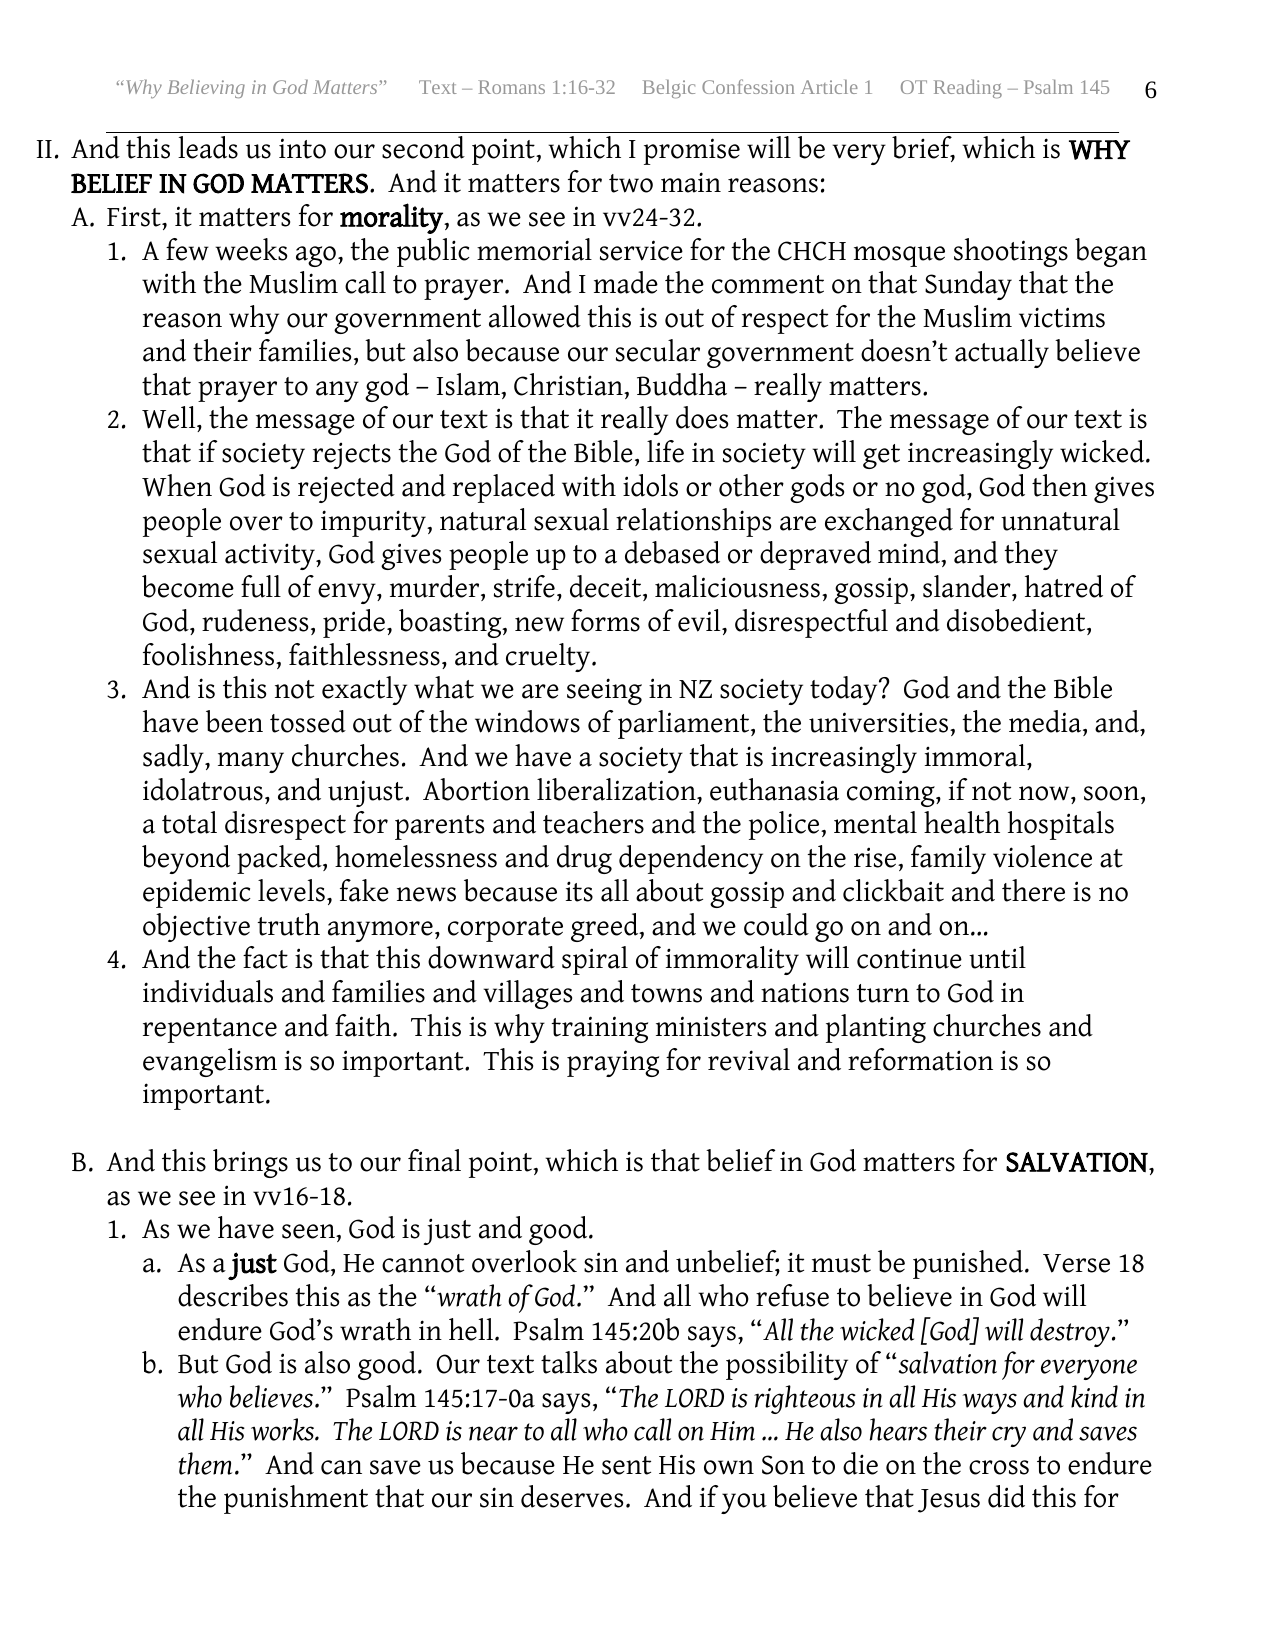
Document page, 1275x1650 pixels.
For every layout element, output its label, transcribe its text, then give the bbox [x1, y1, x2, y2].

list First, it matters for morality, as we see in vv24-32. [71, 201, 1157, 234]
list And this brings us to our final point, which is that belief in God matters for salvation, as we see in vv16-18. [71, 1146, 1157, 1213]
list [142, 1348, 1157, 1516]
list And this leads us into our second point, which I promise will be very brief, which is why Belief in God Matters. And it matters for two main reasons: [36, 133, 1157, 201]
list And the fact is that this downward spiral of immorality will continue until individuals and families and villages and towns and nations turn to God in repentance and faith. This is why training ministers and planting churches and evangelism is so important. This is praying for revival and reformation is so important. [106, 943, 1157, 1112]
list And is this not exactly what we are seeing in NZ society today? God and the Bible have been tossed out of the windows of parliament, the universities, the media, and, sadly, many churches. And we have a society that is increasingly immoral, idolatrous, and unjust. Abortion liberalization, euthanasia coming, if not now, soon, a total disrespect for parents and teachers and the police, mental health hospitals beyond packed, homelessness and drug dependency on the rise, family violence at epidemic levels, fake news because its all about gossip and clickbait and there is no objective truth anymore, corporate greed, and we could go on and on… [106, 673, 1157, 943]
list As we have seen, God is just and good. [106, 1213, 1157, 1247]
list As a just God, He cannot overlook sin and unbelief; it must be punished. Verse 18 describes this as the “wrath of God.” And all who refuse to believe in God will endure God’s wrath in hell. Psalm 145:20b says, “All the wicked [God] will destroy.” [142, 1247, 1157, 1348]
list Well, the message of our text is that it really does matter. The message of our text is that if society rejects the God of the Bible, life in society will get increasingly wicked. When God is rejected and replaced with idols or other gods or no god, God then gives people over to impurity, natural sexual relationships are exchanged for unnatural sexual activity, God gives people up to a debased or depraved mind, and they become full of envy, murder, strife, deceit, maliciousness, gossip, slander, hatred of God, rudeness, pride, boasting, new forms of evil, disrespectful and disobedient, foolishness, faithlessness, and cruelty. [106, 403, 1157, 673]
list A few weeks ago, the public memorial service for the CHCH mosque shootings began with the Muslim call to prayer. And I made the comment on that Sunday that the reason why our government allowed this is out of respect for the Muslim victims and their families, but also because our secular government doesn’t actually believe that prayer to any god – Islam, Christian, Buddha – really matters. [106, 234, 1157, 403]
